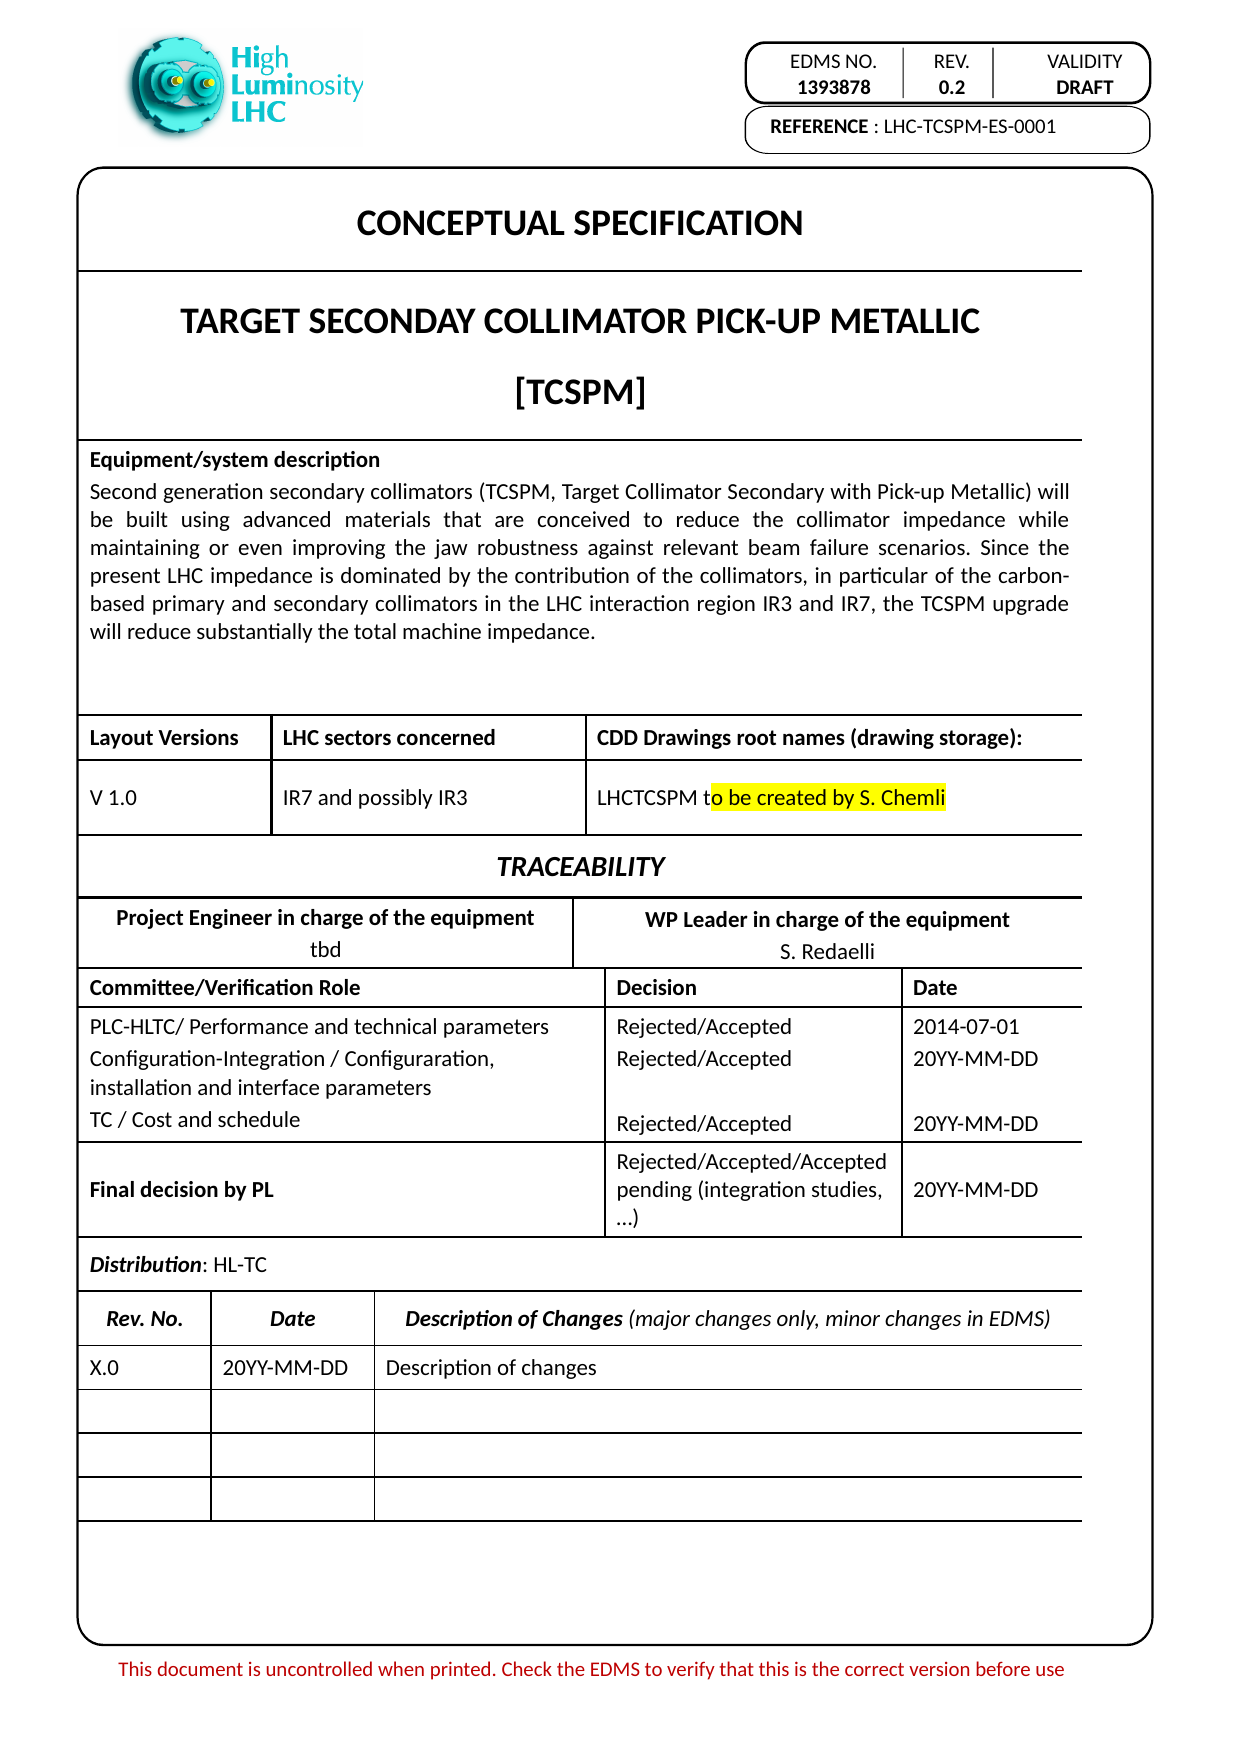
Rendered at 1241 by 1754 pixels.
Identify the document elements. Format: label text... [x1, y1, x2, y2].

table_cell LHC sectors concerned [273, 716, 585, 759]
table_cell Equipment/system description Second generation secondary collimators (TCSM, Target Collimator Metallic) will be buil using advanced materials that are conceived to reduce the collimator impedance while maintaining robustness against relevant beam failure scenarios. Since the present LHC impedance is dominated by the contribution of the collimators, in particular of the carbon-based primary and secondary collimators in IR7, the TCSM upgrade will reduce substantially the total machine impedance. [78, 441, 1082, 714]
table_cell Distribution: HL-TC [78, 1238, 1082, 1290]
table_cell PLC-HLTC/ Performance and technical parameters Configuration-Integration / Configuraration, installation and interface parameters TC / Cost and schedule [78, 1008, 604, 1141]
table_cell [212, 1390, 374, 1432]
table_cell IR7 and possibly IR3 [273, 761, 585, 834]
table_cell Rejected/Accepted Rejected/Accepted Rejected/Accepted [606, 1008, 901, 1141]
table_cell 20YY-MM-DD [903, 1143, 1082, 1236]
table_cell Committee/Verification Role [78, 969, 604, 1006]
table_cell Project Engineer in charge of the equipment tbd [78, 899, 572, 967]
table_cell Traceability [78, 836, 1082, 896]
table_cell [212, 1434, 374, 1476]
table_cell [375, 1434, 1082, 1476]
table_header conceptual SPECIFICATION [78, 174, 1082, 270]
table_cell [78, 1434, 210, 1476]
table_cell Date [212, 1292, 374, 1345]
table_cell WP Leader in charge of the equipment S. Redaelli [574, 899, 1082, 967]
table_cell CDD Drawings root names (drawing storage): [587, 716, 1082, 759]
table_cell Description of Changes (major changes only, minor changes in EDMS) [375, 1292, 1082, 1345]
table_cell Date [903, 969, 1082, 1006]
table_cell [78, 1390, 210, 1432]
table_cell Description of changes [375, 1346, 1082, 1388]
table_cell LHCTCSPM to be created by S. Chemli [587, 761, 1082, 834]
table_cell [375, 1478, 1082, 1520]
table_cell 2014-07-01 20YY-MM-DD 20YY-MM-DD [903, 1008, 1082, 1141]
table_cell Final decision by PL [78, 1143, 604, 1236]
table_cell Target Seconday Collimator Pick-up Metallic [TCSPM] [78, 272, 1082, 439]
table_cell Rev. No. [78, 1292, 210, 1345]
table_cell [375, 1390, 1082, 1432]
table_cell 20YY-MM-DD [212, 1346, 374, 1388]
table_cell [212, 1478, 374, 1520]
table_cell Rejected/Accepted/Accepted pending (integration studies, …) [606, 1143, 901, 1236]
table_cell Layout Versions [78, 716, 270, 759]
picture [118, 28, 364, 147]
table_cell [78, 1478, 210, 1520]
table_cell X.0 [78, 1346, 210, 1388]
table_cell V 1.0 [78, 761, 270, 834]
table_cell Decision [606, 969, 901, 1006]
